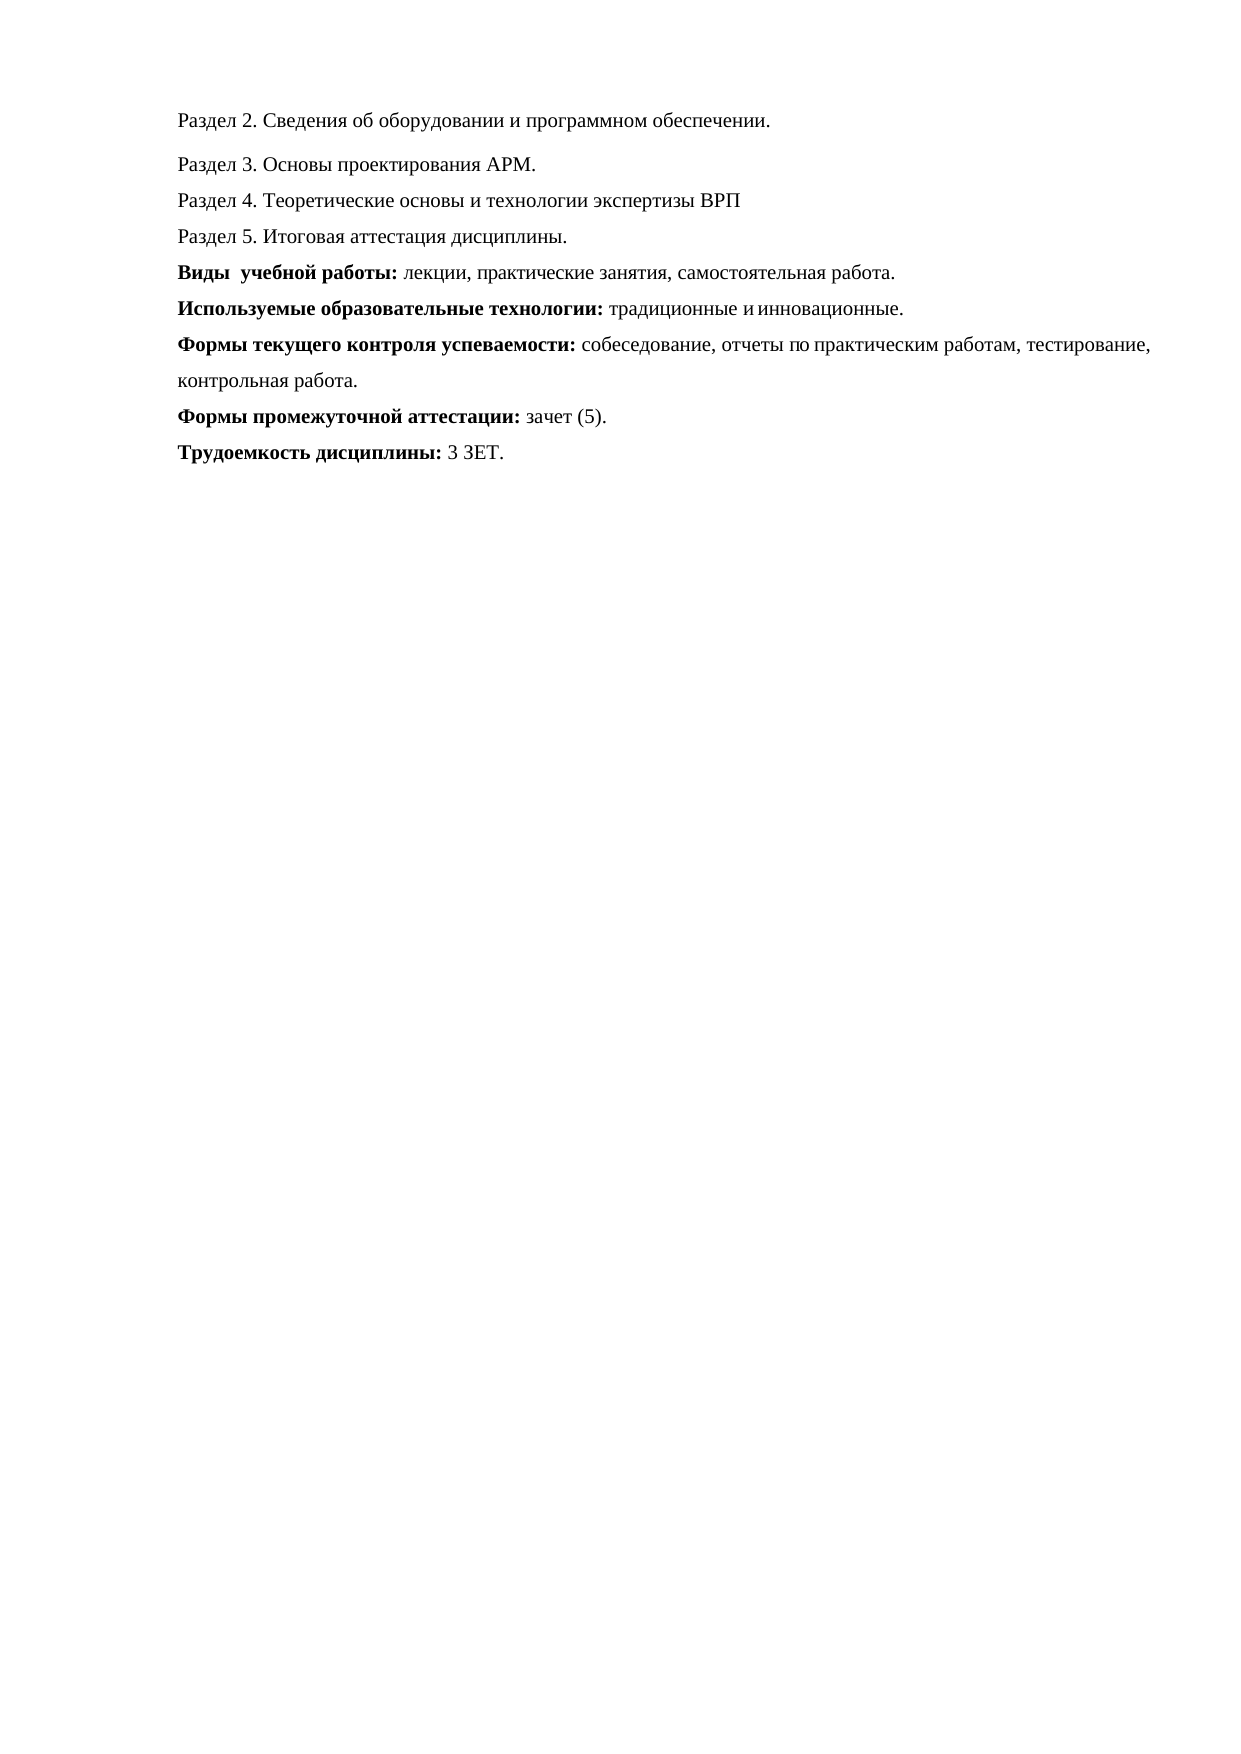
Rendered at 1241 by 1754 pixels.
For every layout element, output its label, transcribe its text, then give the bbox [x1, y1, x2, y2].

text Виды учебной работы: лекции, практические занятия, самостоятельная работа. [177, 259, 1152, 284]
text Раздел 4. Теоретические основы и технологии экспертизы ВРП [177, 187, 1163, 212]
text Формы текущего контроля успеваемости: собеседование, отчеты по практическим работам, тестирование, контрольная работа. [177, 332, 1152, 392]
text Раздел 5. Итоговая аттестация дисциплины. [177, 223, 1163, 248]
text Используемые образовательные технологии: традиционные и инновационные. [177, 296, 1152, 320]
text Раздел 3. Основы проектирования АРМ. [177, 151, 1010, 176]
text Формы промежуточной аттестации: зачет (5). [177, 404, 816, 428]
text Трудоемкость дисциплины: 3 ЗЕТ. [177, 440, 816, 464]
text Раздел 2. Сведения об оборудовании и программном обеспечении. [177, 108, 1010, 132]
